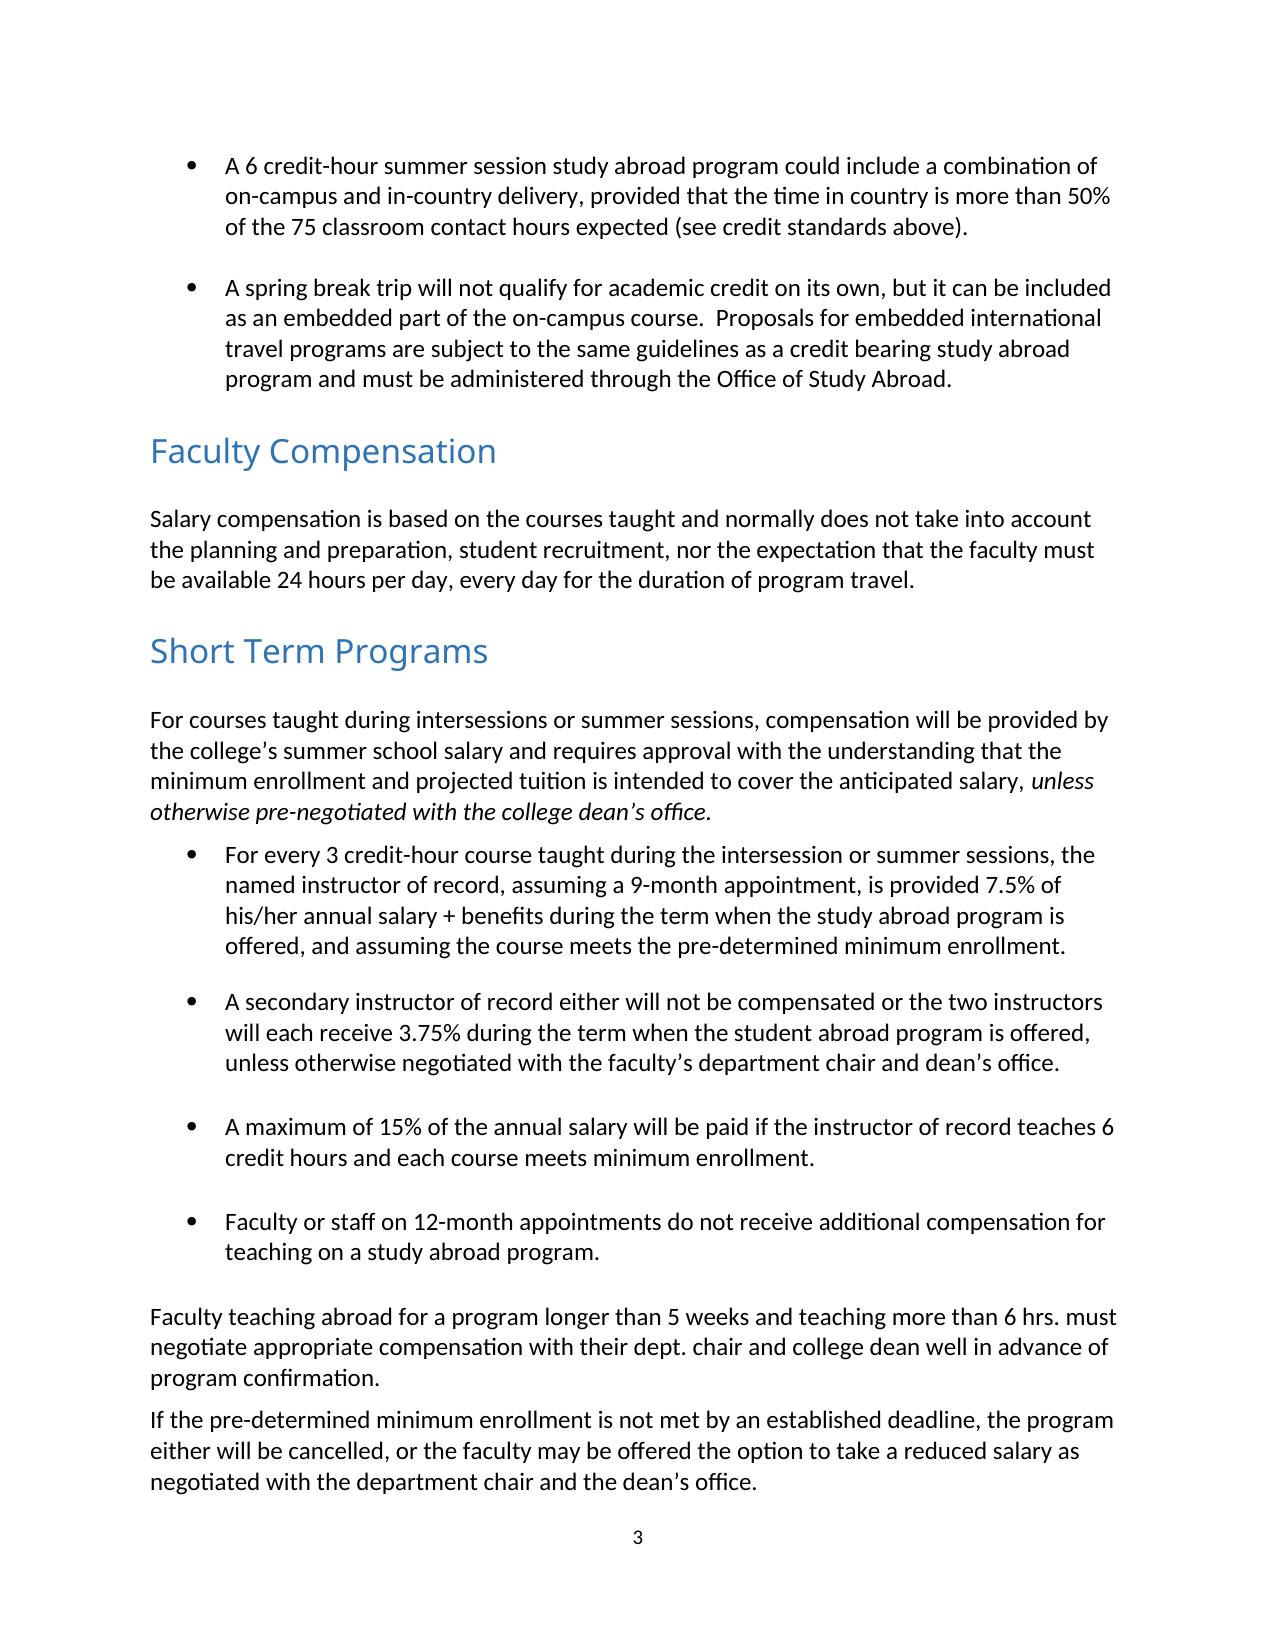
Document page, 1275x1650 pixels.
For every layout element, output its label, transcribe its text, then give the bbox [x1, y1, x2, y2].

subtitle Faculty Compensation [150, 427, 1125, 473]
list A spring break trip will not qualify for academic credit on its own, but it can be included as an embedded part of the on-campus course. Proposals for embedded international travel programs are subject to the same guidelines as a credit bearing study abroad program and must be administered through the Office of Study Abroad. [187, 272, 1125, 394]
text If the pre-determined minimum enrollment is not met by an established deadline, the program either will be cancelled, or the faculty may be offered the option to take a reduced salary as negotiated with the department chair and the dean’s office. [150, 1405, 1125, 1496]
list A secondary instructor of record either will not be compensated or the two instructors will each receive 3.75% during the term when the student abroad program is offered, unless otherwise negotiated with the faculty’s department chair and dean’s office. [187, 986, 1125, 1078]
text For courses taught during intersessions or summer sessions, compensation will be provided by the college’s summer school salary and requires approval with the understanding that the minimum enrollment and projected tuition is intended to cover the anticipated salary, unless otherwise pre-negotiated with the college dean’s office. [150, 704, 1125, 826]
list Faculty teaching abroad for a program longer than 5 weeks and teaching more than 6 hrs. must negotiate appropriate compensation with their dept. chair and college dean well in advance of program confirmation. [150, 1301, 1125, 1392]
list A 6 credit-hour summer session study abroad program could include a combination of on-campus and in-country delivery, provided that the time in country is more than 50% of the 75 classroom contact hours expected (see credit standards above). [187, 150, 1125, 242]
subtitle Short Term Programs [150, 628, 1125, 674]
list A maximum of 15% of the annual salary will be paid if the instructor of record teaches 6 credit hours and each course meets minimum enrollment. [187, 1111, 1125, 1172]
text Salary compensation is based on the courses taught and normally does not take into account the planning and preparation, student recruitment, nor the expectation that the faculty must be available 24 hours per day, every day for the duration of program travel. [150, 503, 1125, 595]
list Faculty or staff on 12-month appointments do not receive additional compensation for teaching on a study abroad program. [187, 1206, 1125, 1267]
list For every 3 credit-hour course taught during the intersession or summer sessions, the named instructor of record, assuming a 9-month appointment, is provided 7.5% of his/her annual salary + benefits during the term when the study abroad program is offered, and assuming the course meets the pre-determined minimum enrollment. [187, 839, 1125, 961]
